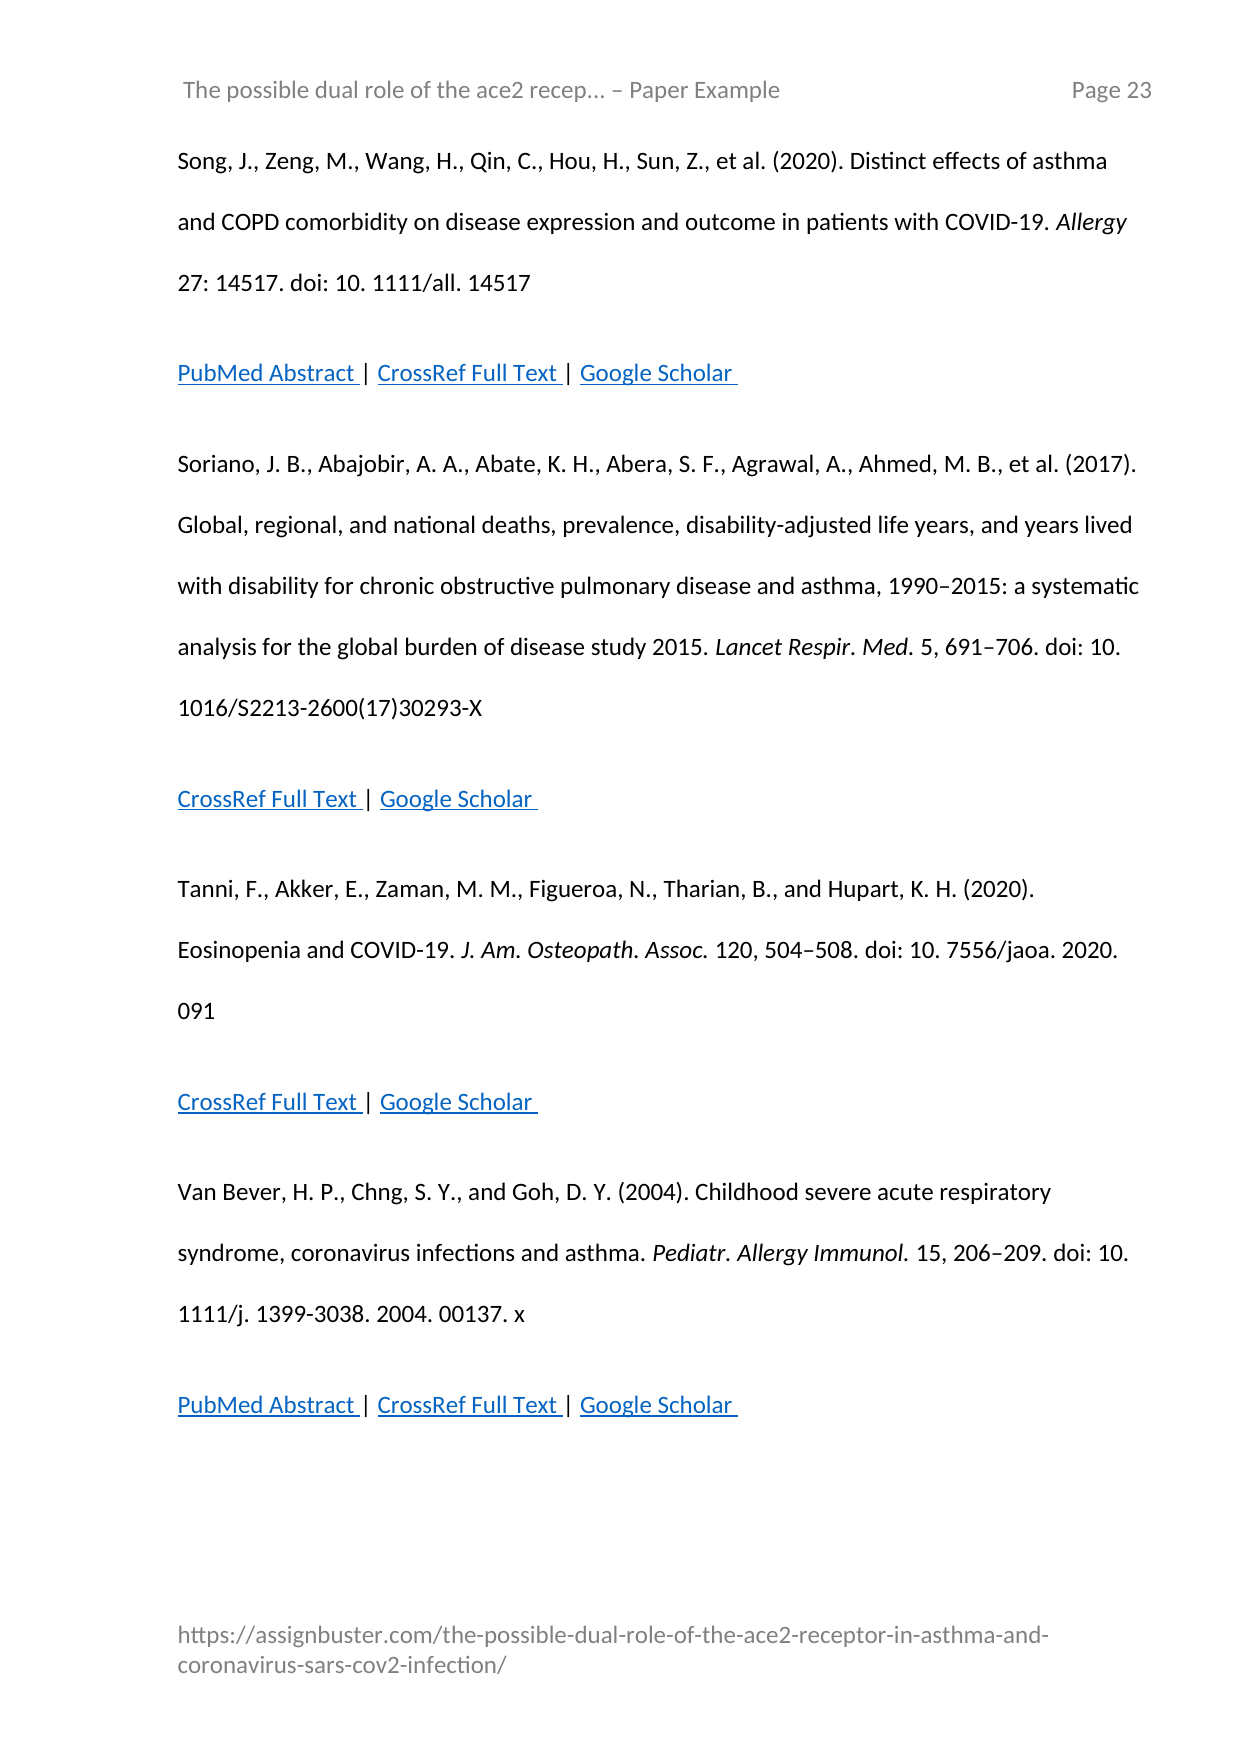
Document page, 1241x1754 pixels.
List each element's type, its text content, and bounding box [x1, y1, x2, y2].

text Tanni, F., Akker, E., Zaman, M. M., Figueroa, N., Tharian, B., and Hupart, K. H. (2020). Eosinopenia and COVID-19. J. Am. Osteopath. Assoc. 120, 504–508. doi: 10. 7556/jaoa. 2020. 091 [177, 873, 1152, 1026]
text PubMed Abstract | CrossRef Full Text | Google Scholar [177, 358, 1152, 388]
text Van Bever, H. P., Chng, S. Y., and Goh, D. Y. (2004). Childhood severe acute respiratory syndrome, coronavirus infections and asthma. Pediatr. Allergy Immunol. 15, 206–209. doi: 10. 1111/j. 1399-3038. 2004. 00137. x [177, 1176, 1152, 1329]
text PubMed Abstract | CrossRef Full Text | Google Scholar [177, 1389, 1152, 1419]
text CrossRef Full Text | Google Scholar [177, 783, 1152, 813]
text Soriano, J. B., Abajobir, A. A., Abate, K. H., Abera, S. F., Agrawal, A., Ahmed, M. B., et al. (2017). Global, regional, and national deaths, prevalence, disability-adjusted life years, and years lived with disability for chronic obstructive pulmonary disease and asthma, 1990–2015: a systematic analysis for the global burden of disease study 2015. Lancet Respir. Med. 5, 691–706. doi: 10. 1016/S2213-2600(17)30293-X [177, 448, 1152, 723]
text Song, J., Zeng, M., Wang, H., Qin, C., Hou, H., Sun, Z., et al. (2020). Distinct effects of asthma and COPD comorbidity on disease expression and outcome in patients with COVID-19. Allergy 27: 14517. doi: 10. 1111/all. 14517 [177, 145, 1152, 298]
text CrossRef Full Text | Google Scholar [177, 1086, 1152, 1116]
